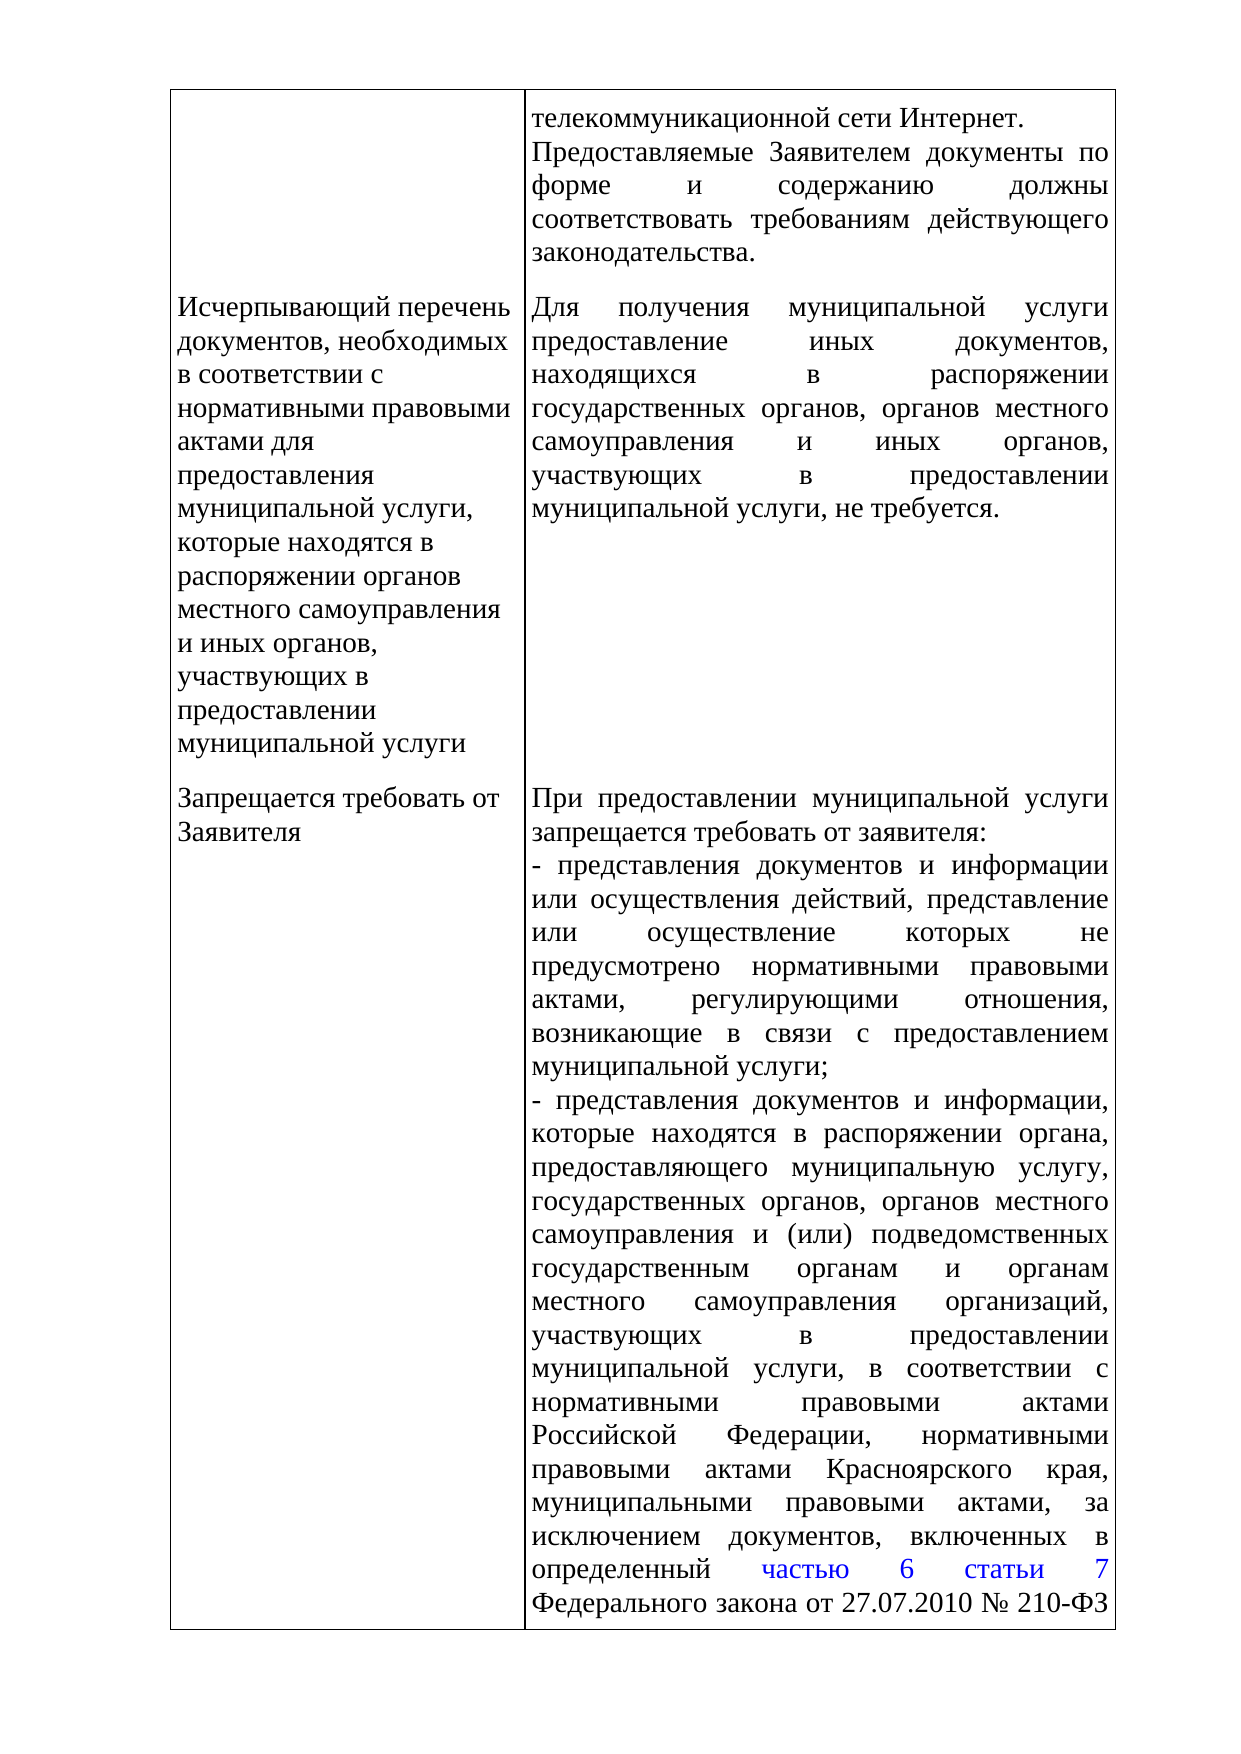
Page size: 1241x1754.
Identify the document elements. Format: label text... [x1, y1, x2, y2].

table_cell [526, 770, 1115, 1629]
table_cell Исчерпывающий перечень документов, необходимых в соответствии с нормативными правовыми актами для предоставления муниципальной услуги, которые находятся в распоряжении органов местного самоуправления и иных органов, участвующих в предоставлении муниципальной услуги [171, 279, 524, 769]
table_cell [171, 90, 524, 279]
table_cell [526, 90, 1115, 279]
table_cell Для получения муниципальной услуги предоставление иных документов, находящихся в распоряжении государственных органов, органов местного самоуправления и иных органов, участвующих в предоставлении муниципальной услуги, не требуется. [526, 279, 1115, 769]
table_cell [171, 770, 524, 1629]
